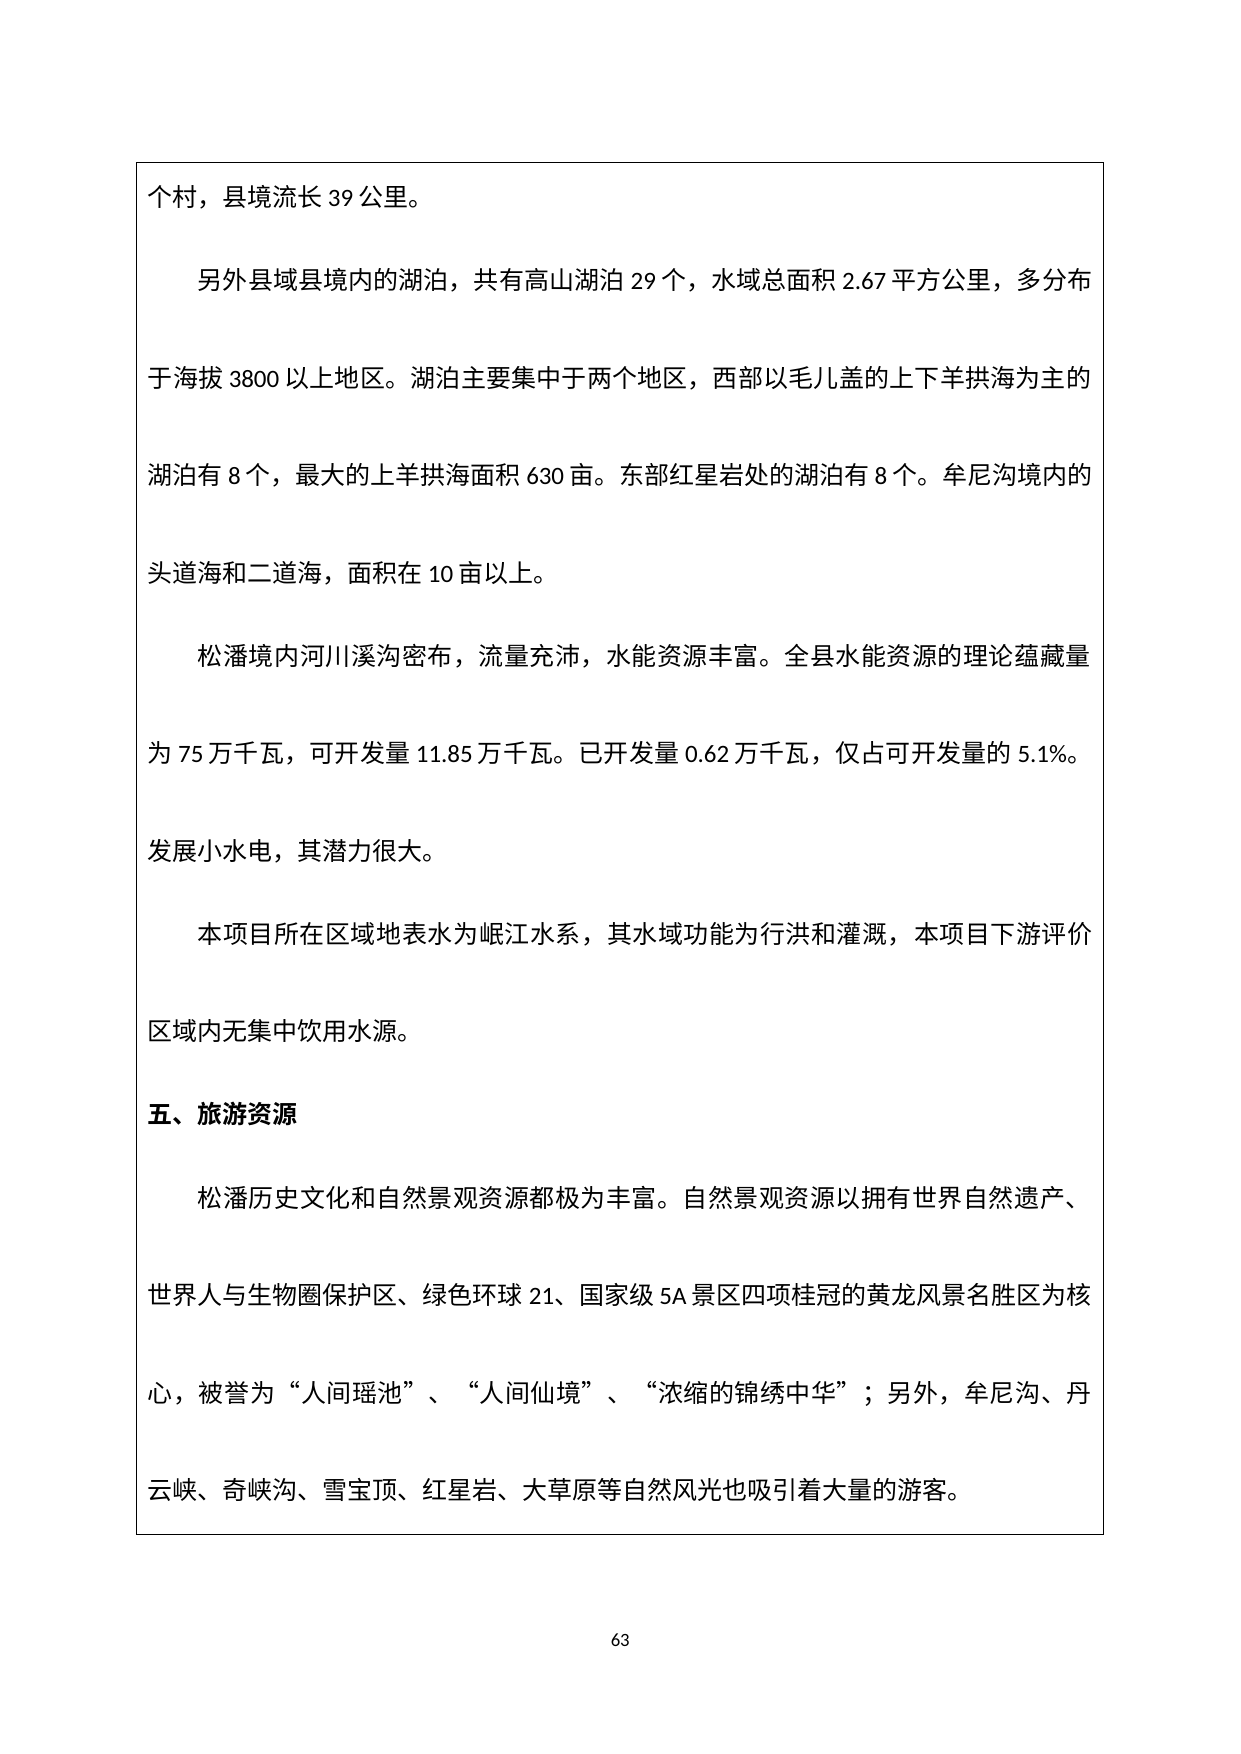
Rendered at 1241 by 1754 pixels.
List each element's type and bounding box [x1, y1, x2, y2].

table_header [137, 163, 1103, 1534]
